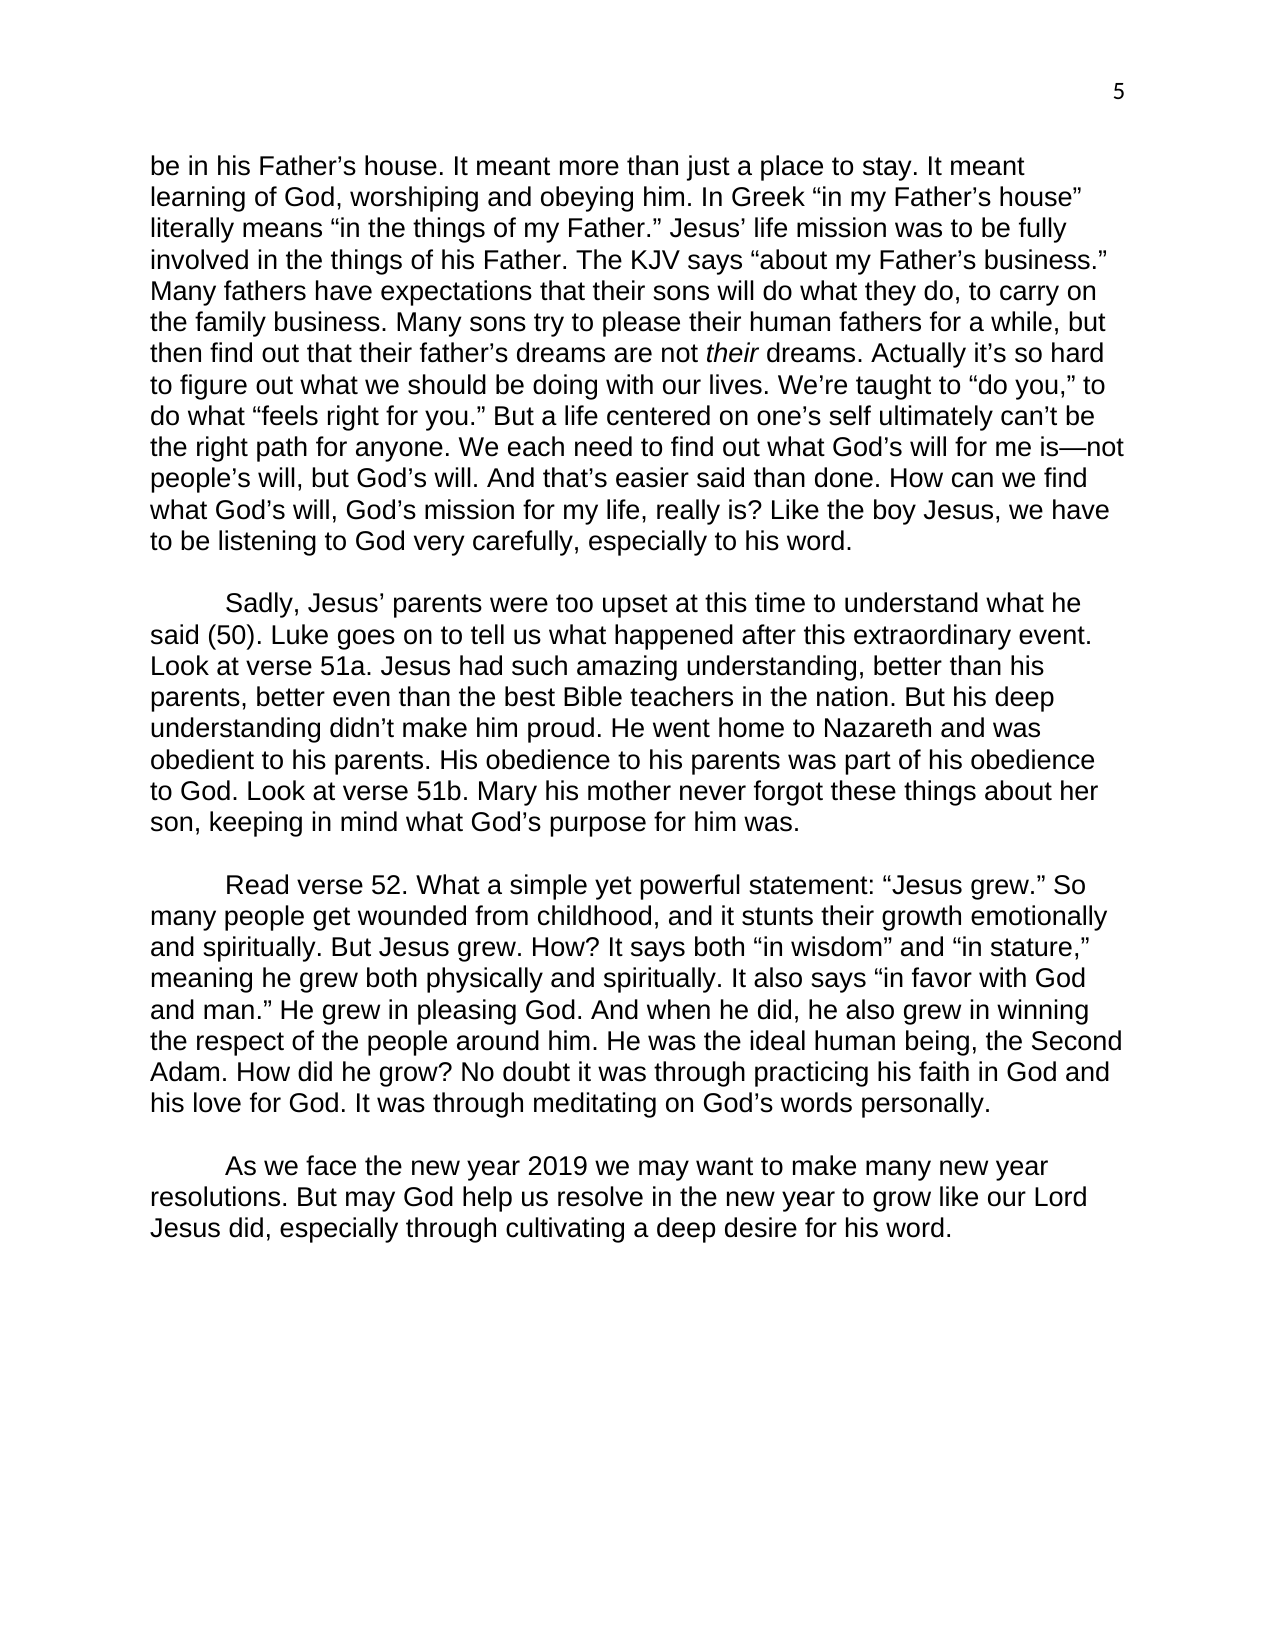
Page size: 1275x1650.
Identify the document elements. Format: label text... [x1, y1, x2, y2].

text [150, 150, 1125, 556]
text Sadly, Jesus’ parents were too upset at this time to understand what he said (50). Luke goes on to tell us what happened after this extraordinary event. Look at verse 51a. Jesus had such amazing understanding, better than his parents, better even than the best Bible teachers in the nation. But his deep understanding didn’t make him proud. He went home to Nazareth and was obedient to his parents. His obedience to his parents was part of his obedience to God. Look at verse 51b. Mary his mother never forgot these things about her son, keeping in mind what God’s purpose for him was. [150, 587, 1125, 837]
text As we face the new year 2019 we may want to make many new year resolutions. But may God help us resolve in the new year to grow like our Lord Jesus did, especially through cultivating a deep desire for his word. [150, 1150, 1125, 1244]
text Read verse 52. What a simple yet powerful statement: “Jesus grew.” So many people get wounded from childhood, and it stunts their growth emotionally and spiritually. But Jesus grew. How? It says both “in wisdom” and “in stature,” meaning he grew both physically and spiritually. It also says “in favor with God and man.” He grew in pleasing God. And when he did, he also grew in winning the respect of the people around him. He was the ideal human being, the Second Adam. How did he grow? No doubt it was through practicing his faith in God and his love for God. It was through meditating on God’s words personally. [150, 869, 1125, 1119]
